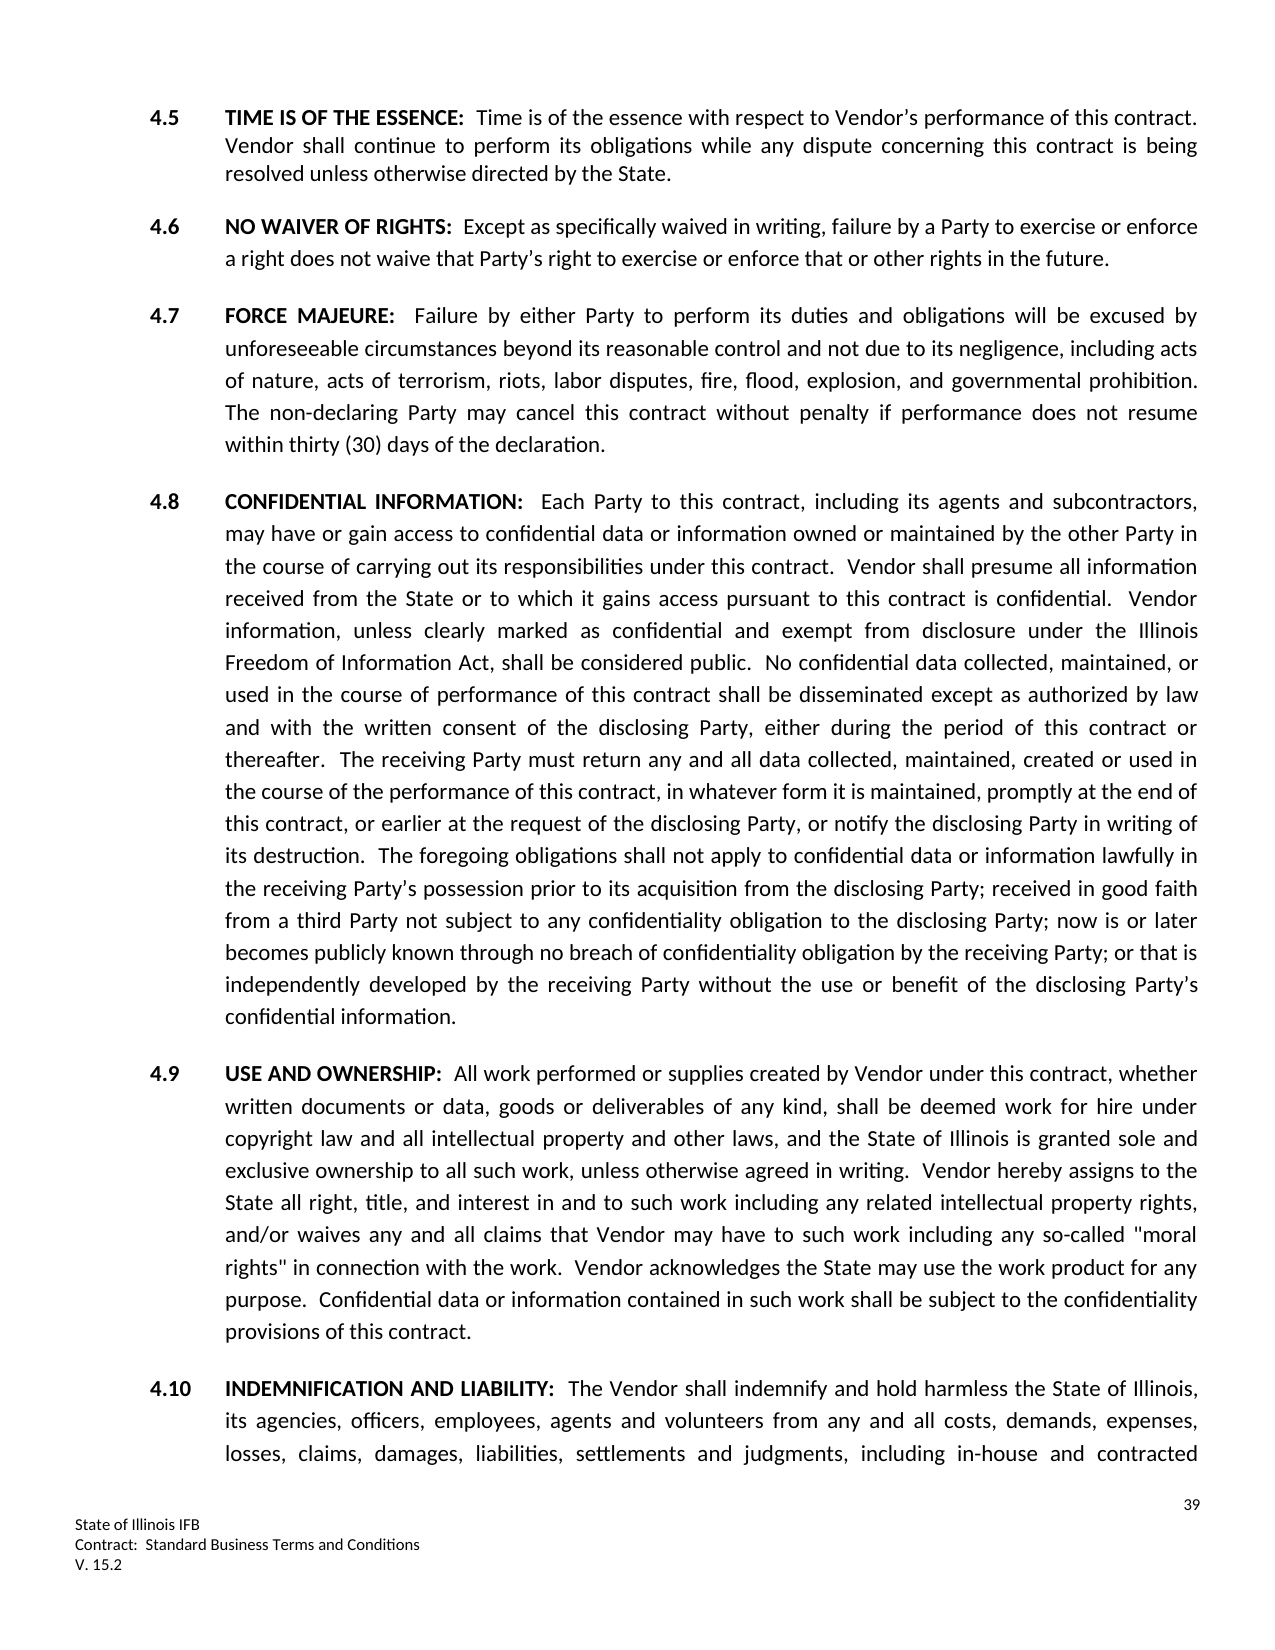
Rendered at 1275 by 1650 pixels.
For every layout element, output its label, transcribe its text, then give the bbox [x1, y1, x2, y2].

list USE AND OWNERSHIP: All work performed or supplies created by Vendor under this contract, whether written documents or data, goods or deliverables of any kind, shall be deemed work for hire under copyright law and all intellectual property and other laws, and the State of Illinois is granted sole and exclusive ownership to all such work, unless otherwise agreed in writing. Vendor hereby assigns to the State all right, title, and interest in and to such work including any related intellectual property rights, and/or waives any and all claims that Vendor may have to such work including any so-called "moral rights" in connection with the work. Vendor acknowledges the State may use the work product for any purpose. Confidential data or information contained in such work shall be subject to the confidentiality provisions of this contract. [150, 1059, 1200, 1345]
list CONFIDENTIAL INFORMATION: Each Party to this contract, including its agents and subcontractors, may have or gain access to confidential data or information owned or maintained by the other Party in the course of carrying out its responsibilities under this contract. Vendor shall presume all information received from the State or to which it gains access pursuant to this contract is confidential. Vendor information, unless clearly marked as confidential and exempt from disclosure under the Illinois Freedom of Information Act, shall be considered public. No confidential data collected, maintained, or used in the course of performance of this contract shall be disseminated except as authorized by law and with the written consent of the disclosing Party, either during the period of this contract or thereafter. The receiving Party must return any and all data collected, maintained, created or used in the course of the performance of this contract, in whatever form it is maintained, promptly at the end of this contract, or earlier at the request of the disclosing Party, or notify the disclosing Party in writing of its destruction. The foregoing obligations shall not apply to confidential data or information lawfully in the receiving Party’s possession prior to its acquisition from the disclosing Party; received in good faith from a third Party not subject to any confidentiality obligation to the disclosing Party; now is or later becomes publicly known through no breach of confidentiality obligation by the receiving Party; or that is independently developed by the receiving Party without the use or benefit of the disclosing Party’s confidential information. [150, 487, 1200, 1030]
list FORCE MAJEURE: Failure by either Party to perform its duties and obligations will be excused by unforeseeable circumstances beyond its reasonable control and not due to its negligence, including acts of nature, acts of terrorism, riots, labor disputes, fire, flood, explosion, and governmental prohibition. The non-declaring Party may cancel this contract without penalty if performance does not resume within thirty (30) days of the declaration. [150, 301, 1200, 458]
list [150, 1374, 1200, 1467]
list TIME IS OF THE ESSENCE: Time is of the essence with respect to Vendor’s performance of this contract. Vendor shall continue to perform its obligations while any dispute concerning this contract is being resolved unless otherwise directed by the State. [150, 103, 1200, 187]
list NO WAIVER OF RIGHTS: Except as specifically waived in writing, failure by a Party to exercise or enforce a right does not waive that Party’s right to exercise or enforce that or other rights in the future. [150, 212, 1200, 272]
